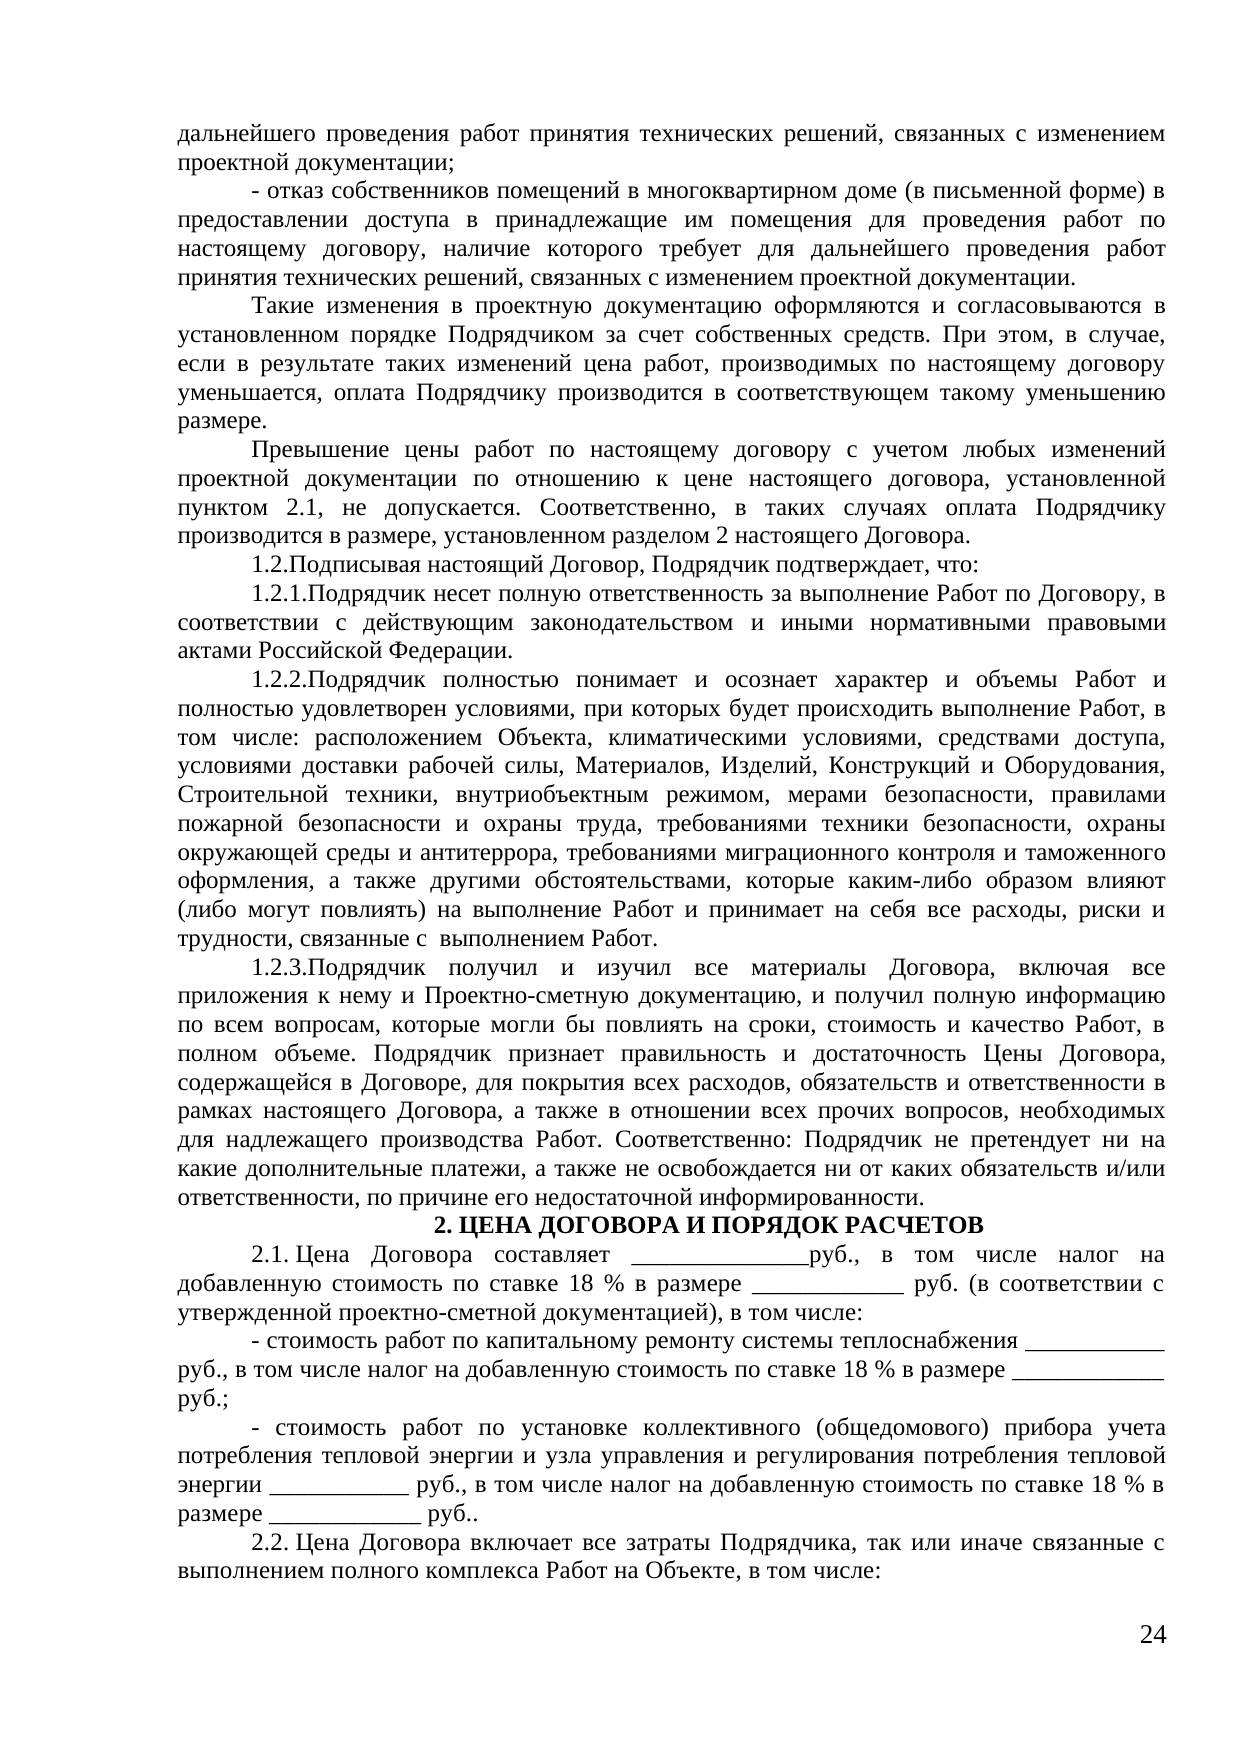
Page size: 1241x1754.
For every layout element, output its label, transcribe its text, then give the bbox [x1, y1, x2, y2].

text 1.2.3.Подрядчик получил и изучил все материалы Договора, включая все приложения к нему и Проектно-сметную документацию, и получил полную информацию по всем вопросам, которые могли бы повлиять на сроки, стоимость и качество Работ, в полном объеме. Подрядчик признает правильность и достаточность Цены Договора, содержащейся в Договоре, для покрытия всех расходов, обязательств и ответственности в рамках настоящего Договора, а также в отношении всех прочих вопросов, необходимых для надлежащего производства Работ. Соответственно: Подрядчик не претендует ни на какие дополнительные платежи, а также не освобождается ни от каких обязательств и/или ответственности, по причине его недостаточной информированности. [177, 952, 1167, 1211]
text 1.2.Подписывая настоящий Договор, Подрядчик подтверждает, что: [177, 549, 1167, 578]
text Такие изменения в проектную документацию оформляются и согласовываются в установленном порядке Подрядчиком за счет собственных средств. При этом, в случае, если в результате таких изменений цена работ, производимых по настоящему договору уменьшается, оплата Подрядчику производится в соответствующем такому уменьшению размере. [177, 291, 1167, 434]
text 2. ЦЕНА ДОГОВОРА И ПОРЯДОК РАСЧЕТОВ [177, 1211, 1167, 1239]
text - отказ собственников помещений в многоквартирном доме (в письменной форме) в предоставлении доступа в принадлежащие им помещения для проведения работ по настоящему договору, наличие которого требует для дальнейшего проведения работ принятия технических решений, связанных с изменением проектной документации. [177, 176, 1167, 291]
text 1.2.2.Подрядчик полностью понимает и осознает характер и объемы Работ и полностью удовлетворен условиями, при которых будет происходить выполнение Работ, в том числе: расположением Объекта, климатическими условиями, средствами доступа, условиями доставки рабочей силы, Материалов, Изделий, Конструкций и Оборудования, Строительной техники, внутриобъектным режимом, мерами безопасности, правилами пожарной безопасности и охраны труда, требованиями техники безопасности, охраны окружающей среды и антитеррора, требованиями миграционного контроля и таможенного оформления, а также другими обстоятельствами, которые каким-либо образом влияют (либо могут повлиять) на выполнение Работ и принимает на себя все расходы, риски и трудности, связанные с выполнением Работ. [177, 664, 1167, 952]
text - стоимость работ по капитальному ремонту системы теплоснабжения ___________ руб., в том числе налог на добавленную стоимость по ставке 18 % в размере ____________ руб.; [177, 1326, 1167, 1412]
list Цена Договора включает все затраты Подрядчика, так или иначе связанные с выполнением полного комплекса Работ на Объекте, в том числе: [177, 1527, 1167, 1584]
text - стоимость работ по установке коллективного (общедомового) прибора учета потребления тепловой энергии и узла управления и регулирования потребления тепловой энергии ___________ руб., в том числе налог на добавленную стоимость по ставке 18 % в размере ____________ руб.. [177, 1412, 1167, 1527]
text Превышение цены работ по настоящему договору с учетом любых изменений проектной документации по отношению к цене настоящего договора, установленной пунктом 2.1, не допускается. Соответственно, в таких случаях оплата Подрядчику производится в размере, установленном разделом 2 настоящего Договора. [177, 434, 1167, 549]
list Цена Договора составляет ______________руб., в том числе налог на добавленную стоимость по ставке 18 % в размере ____________ руб. (в соответствии с утвержденной проектно-сметной документацией), в том числе: [177, 1239, 1167, 1326]
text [177, 118, 1167, 176]
text 1.2.1.Подрядчик несет полную ответственность за выполнение Работ по Договору, в соответствии с действующим законодательством и иными нормативными правовыми актами Российской Федерации. [177, 578, 1167, 664]
